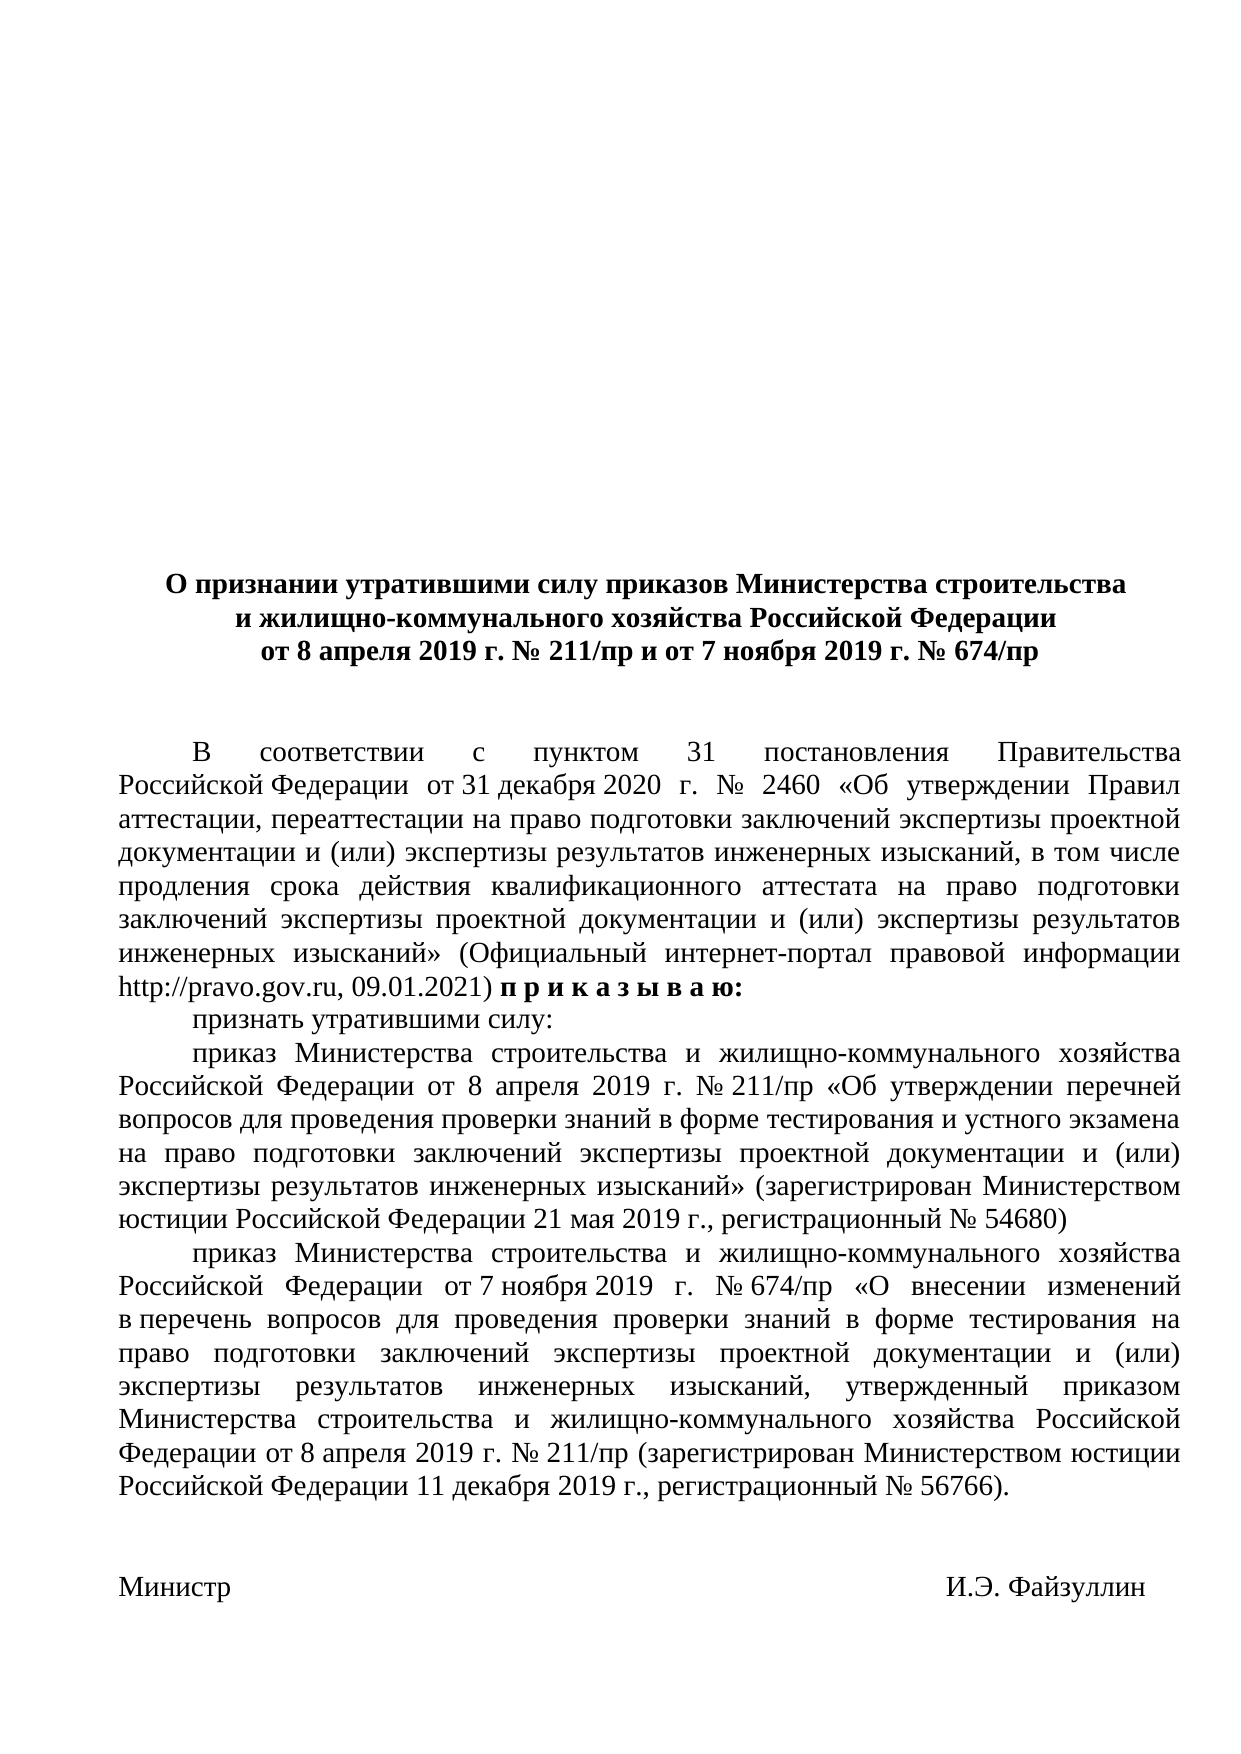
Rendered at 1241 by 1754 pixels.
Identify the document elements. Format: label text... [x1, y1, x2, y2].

text О признании утратившими силу приказов Министерства строительства и жилищно-коммунального хозяйства Российской Федерации от 8 апреля 2019 г. № 211/пр и от 7 ноября 2019 г. № 674/пр [118, 567, 1181, 667]
text В соответствии с пунктом 31 постановления Правительства Российской Федерации от 31 декабря 2020 г. № 2460 «Об утверждении Правил аттестации, переаттестации на право подготовки заключений экспертизы проектной документации и (или) экспертизы результатов инженерных изысканий, в том числе продления срока действия квалификационного аттестата на право подготовки заключений экспертизы проектной документации и (или) экспертизы результатов инженерных изысканий» (Официальный интернет-портал правовой информации http://pravo.gov.ru, 09.01.2021) п р и к а з ы в а ю: [118, 734, 1181, 1002]
text приказ Министерства строительства и жилищно-коммунального хозяйства Российской Федерации от 8 апреля 2019 г. № 211/пр «Об утверждении перечней вопросов для проведения проверки знаний в форме тестирования и устного экзамена на право подготовки заключений экспертизы проектной документации и (или) экспертизы результатов инженерных изысканий» (зарегистрирован Министерством юстиции Российской Федерации 21 мая 2019 г., регистрационный № 54680) [118, 1036, 1181, 1236]
text приказ Министерства строительства и жилищно-коммунального хозяйства Российской Федерации от 7 ноября 2019 г. № 674/пр «О внесении изменений в перечень вопросов для проведения проверки знаний в форме тестирования на право подготовки заключений экспертизы проектной документации и (или) экспертизы результатов инженерных изысканий, утвержденный приказом Министерства строительства и жилищно-коммунального хозяйства Российской Федерации от 8 апреля 2019 г. № 211/пр (зарегистрирован Министерством юстиции Российской Федерации 11 декабря 2019 г., регистрационный № 56766). [118, 1236, 1181, 1502]
text признать утратившими силу: [118, 1002, 1181, 1036]
text Министр И.Э. Файзуллин [118, 1569, 1181, 1603]
